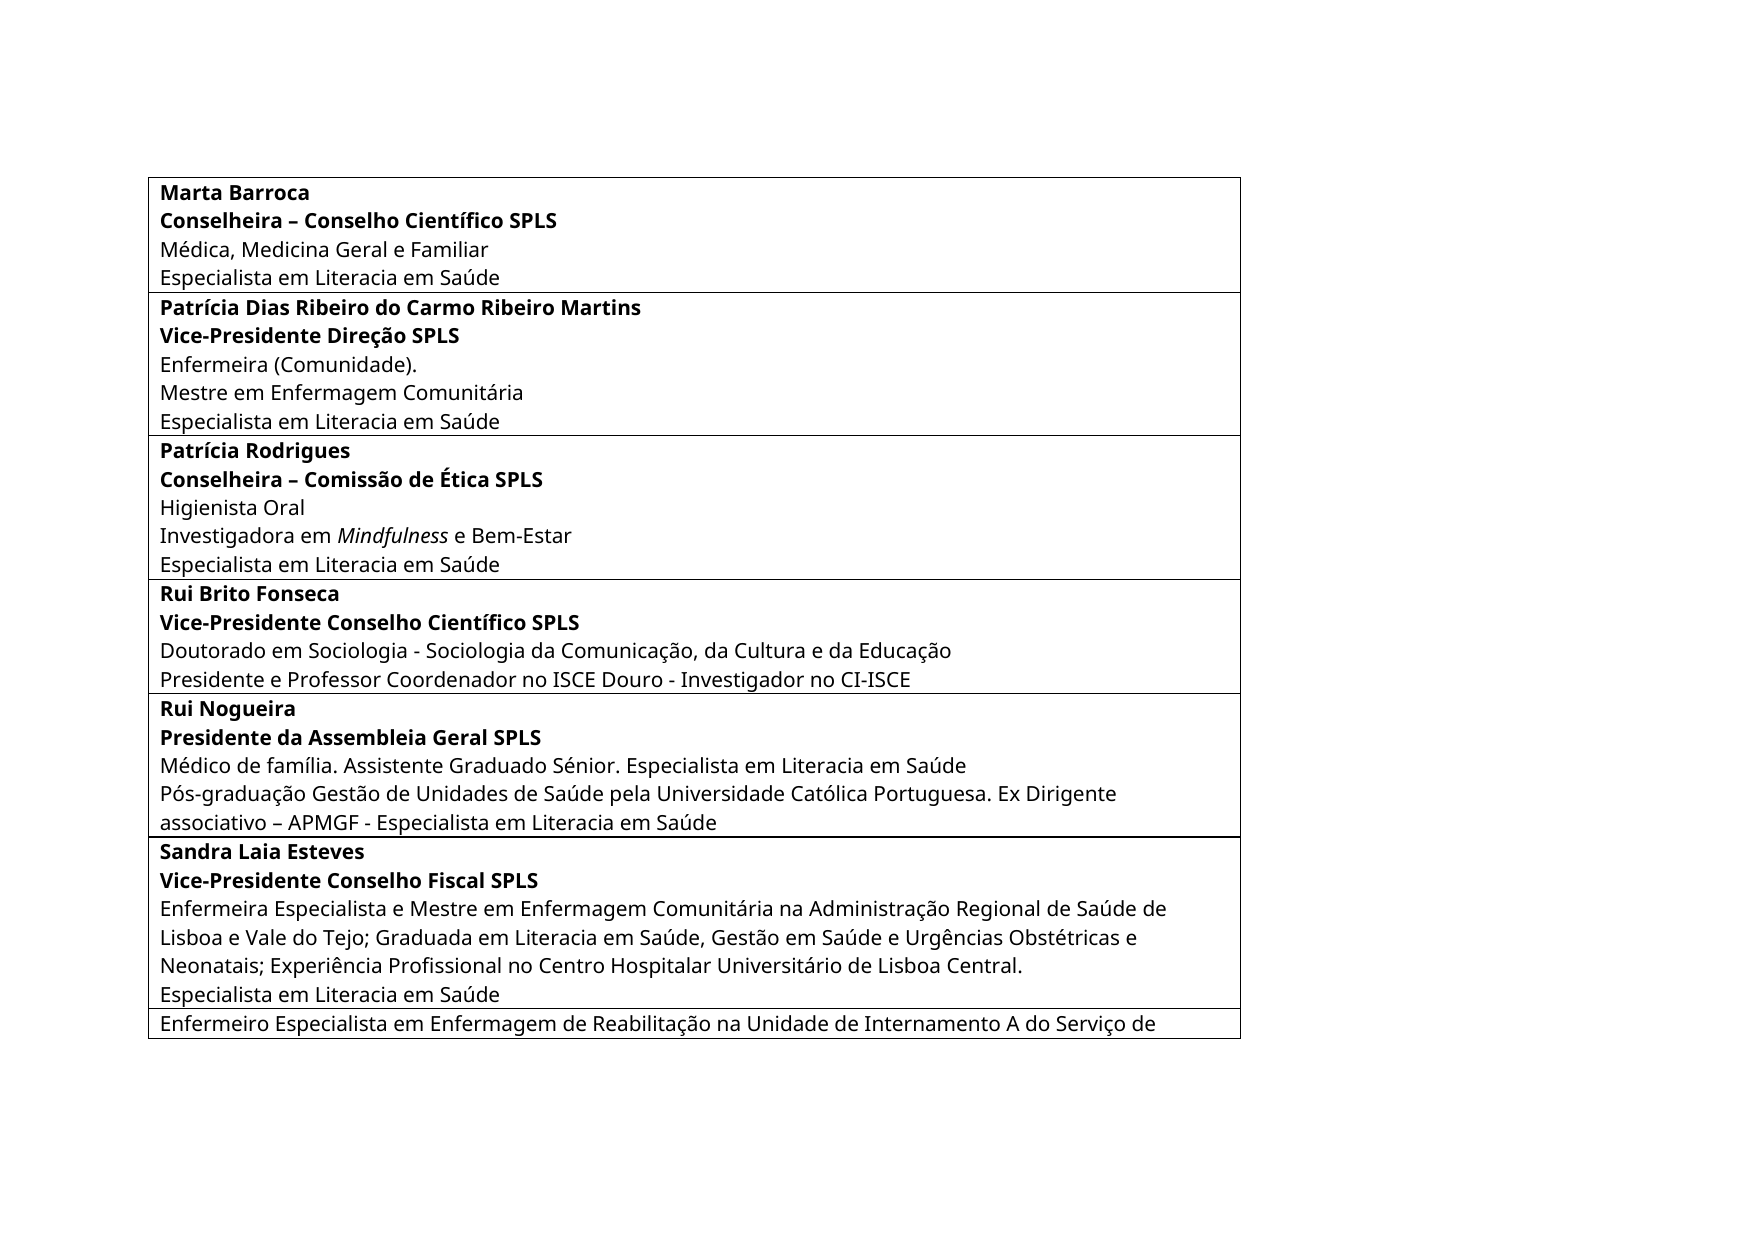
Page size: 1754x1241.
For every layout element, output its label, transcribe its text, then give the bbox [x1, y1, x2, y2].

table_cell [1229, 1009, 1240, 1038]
table_cell Marta Barroca Conselheira – Conselho Científico SPLS Médica, Medicina Geral e Familiar Especialista em Literacia em Saúde [149, 178, 1240, 292]
table_cell Patrícia Dias Ribeiro do Carmo Ribeiro Martins Vice-Presidente Direção SPLS Enfermeira (Comunidade). Mestre em Enfermagem Comunitária Especialista em Literacia em Saúde [149, 293, 1240, 435]
table_cell Rui Brito Fonseca Vice-Presidente Conselho Científico SPLS Doutorado em Sociologia - Sociologia da Comunicação, da Cultura e da Educação Presidente e Professor Coordenador no ISCE Douro - Investigador no CI-ISCE [149, 580, 1240, 693]
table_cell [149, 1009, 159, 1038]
table_cell Sandra Laia Esteves Vice-Presidente Conselho Fiscal SPLS Enfermeira Especialista e Mestre em Enfermagem Comunitária na Administração Regional de Saúde de Lisboa e Vale do Tejo; Graduada em Literacia em Saúde, Gestão em Saúde e Urgências Obstétricas e Neonatais; Experiência Profissional no Centro Hospitalar Universitário de Lisboa Central. Especialista em Literacia em Saúde [149, 838, 1240, 1008]
table_cell Rui Nogueira Presidente da Assembleia Geral SPLS Médico de família. Assistente Graduado Sénior. Especialista em Literacia em Saúde Pós-graduação Gestão de Unidades de Saúde pela Universidade Católica Portuguesa. Ex Dirigente associativo – APMGF - Especialista em Literacia em Saúde [149, 694, 1240, 836]
table_cell Patrícia Rodrigues Conselheira – Comissão de Ética SPLS Higienista Oral Investigadora em Mindfulness e Bem-Estar Especialista em Literacia em Saúde [149, 436, 1240, 578]
